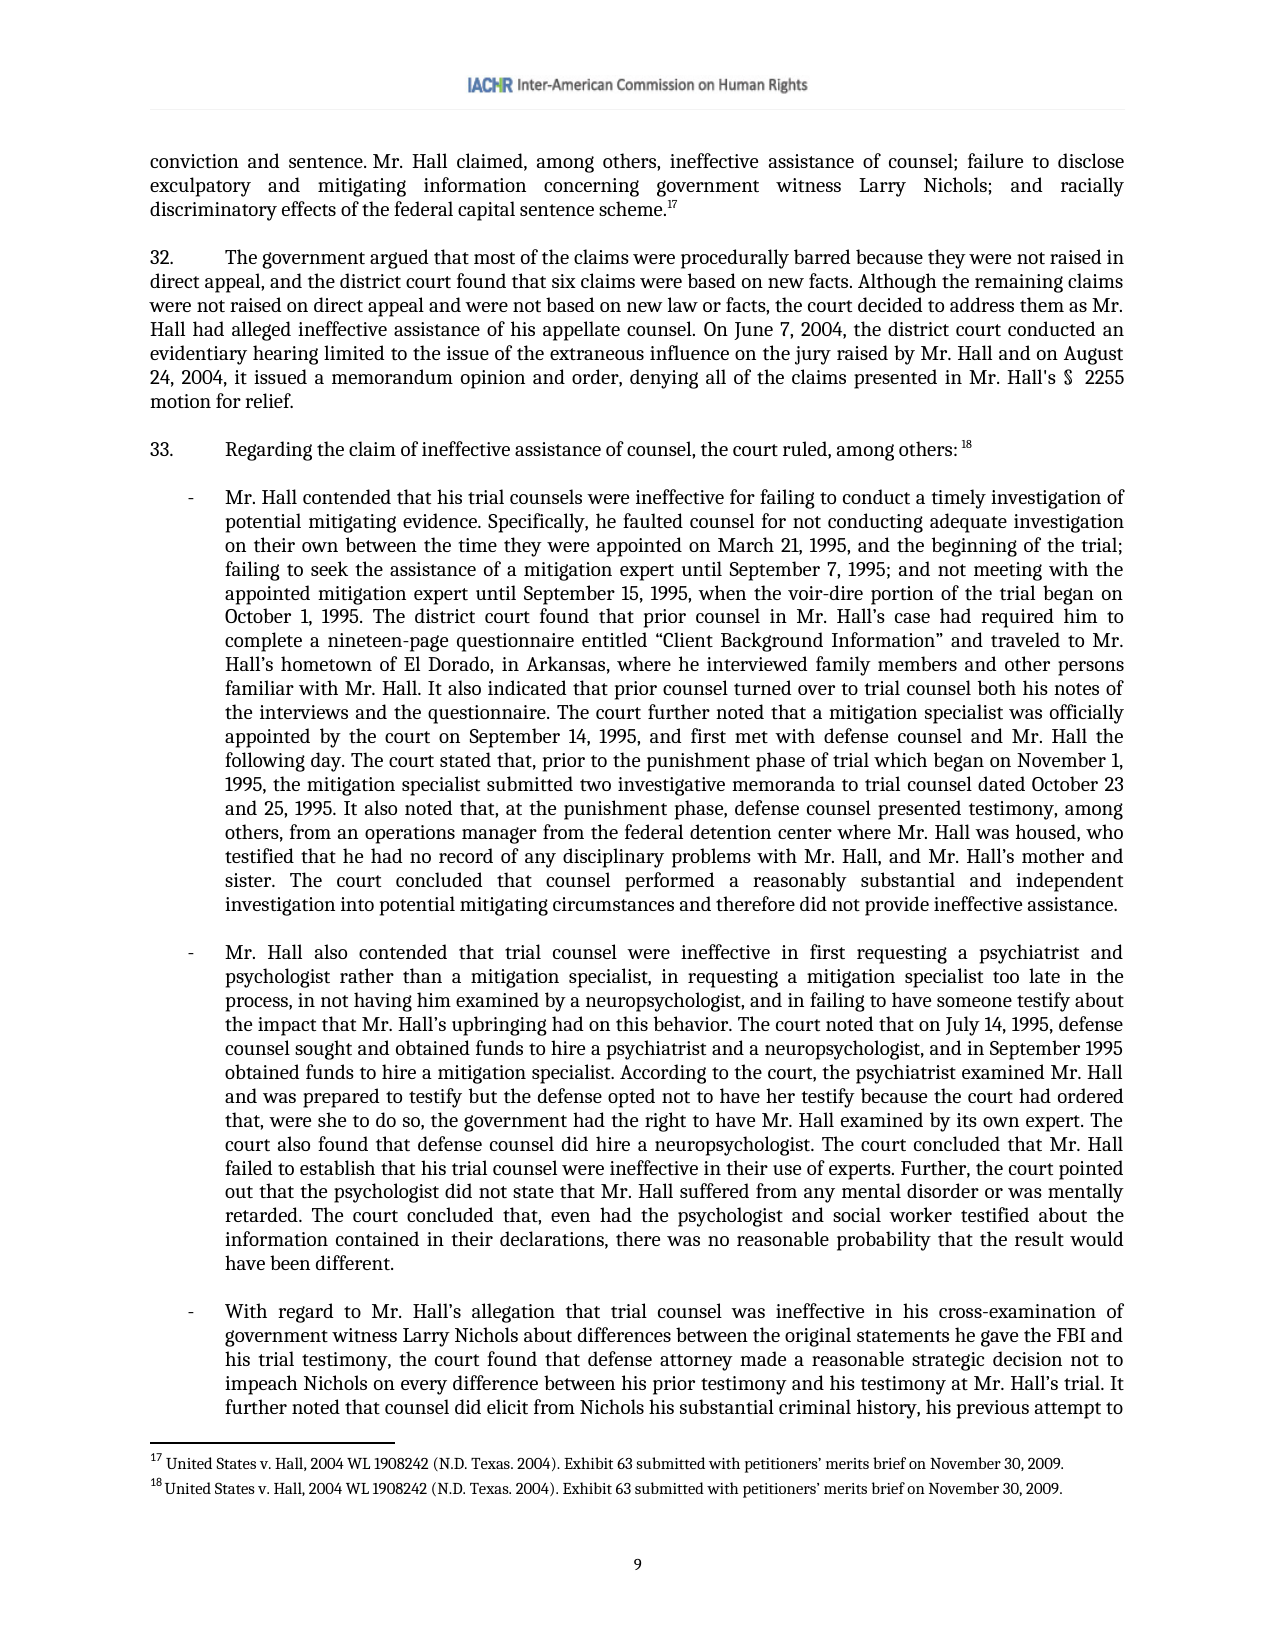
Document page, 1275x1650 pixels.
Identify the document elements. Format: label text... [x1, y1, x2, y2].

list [187, 1300, 1125, 1420]
list Mr. Hall contended that his trial counsels were ineffective for failing to conduct a timely investigation of potential mitigating evidence. Specifically, he faulted counsel for not conducting adequate investigation on their own between the time they were appointed on March 21, 1995, and the beginning of the trial; failing to seek the assistance of a mitigation expert until September 7, 1995; and not meeting with the appointed mitigation expert until September 15, 1995, when the voir-dire portion of the trial began on October 1, 1995. The district court found that prior counsel in Mr. Hall’s case had required him to complete a nineteen-page questionnaire entitled “Client Background Information” and traveled to Mr. Hall’s hometown of El Dorado, in Arkansas, where he interviewed family members and other persons familiar with Mr. Hall. It also indicated that prior counsel turned over to trial counsel both his notes of the interviews and the questionnaire. The court further noted that a mitigation specialist was officially appointed by the court on September 14, 1995, and first met with defense counsel and Mr. Hall the following day. The court stated that, prior to the punishment phase of trial which began on November 1, 1995, the mitigation specialist submitted two investigative memoranda to trial counsel dated October 23 and 25, 1995. It also noted that, at the punishment phase, defense counsel presented testimony, among others, from an operations manager from the federal detention center where Mr. Hall was housed, who testified that he had no record of any disciplinary problems with Mr. Hall, and Mr. Hall’s mother and sister. The court concluded that counsel performed a reasonably substantial and independent investigation into potential mitigating circumstances and therefore did not provide ineffective assistance. [187, 485, 1125, 917]
picture [456, 75, 819, 95]
list Mr. Hall also contended that trial counsel were ineffective in first requesting a psychiatrist and psychologist rather than a mitigation specialist, in requesting a mitigation specialist too late in the process, in not having him examined by a neuropsychologist, and in failing to have someone testify about the impact that Mr. Hall’s upbringing had on this behavior. The court noted that on July 14, 1995, defense counsel sought and obtained funds to hire a psychiatrist and a neuropsychologist, and in September 1995 obtained funds to hire a mitigation specialist. According to the court, the psychiatrist examined Mr. Hall and was prepared to testify but the defense opted not to have her testify because the court had ordered that, were she to do so, the government had the right to have Mr. Hall examined by its own expert. The court also found that defense counsel did hire a neuropsychologist. The court concluded that Mr. Hall failed to establish that his trial counsel were ineffective in their use of experts. Further, the court pointed out that the psychologist did not state that Mr. Hall suffered from any mental disorder or was mentally retarded. The court concluded that, even had the psychologist and social worker testified about the information contained in their declarations, there was no reasonable probability that the result would have been different. [187, 941, 1125, 1276]
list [150, 150, 1125, 222]
list The government argued that most of the claims were procedurally barred because they were not raised in direct appeal, and the district court found that six claims were based on new facts. Although the remaining claims were not raised on direct appeal and were not based on new law or facts, the court decided to address them as Mr. Hall had alleged ineffective assistance of his appellate counsel. On June 7, 2004, the district court conducted an evidentiary hearing limited to the issue of the extraneous influence on the jury raised by Mr. Hall and on August 24, 2004, it issued a memorandum opinion and order, denying all of the claims presented in Mr. Hall's § 2255 motion for relief. [150, 246, 1125, 413]
list Regarding the claim of ineffective assistance of counsel, the court ruled, among others: [150, 437, 1125, 461]
